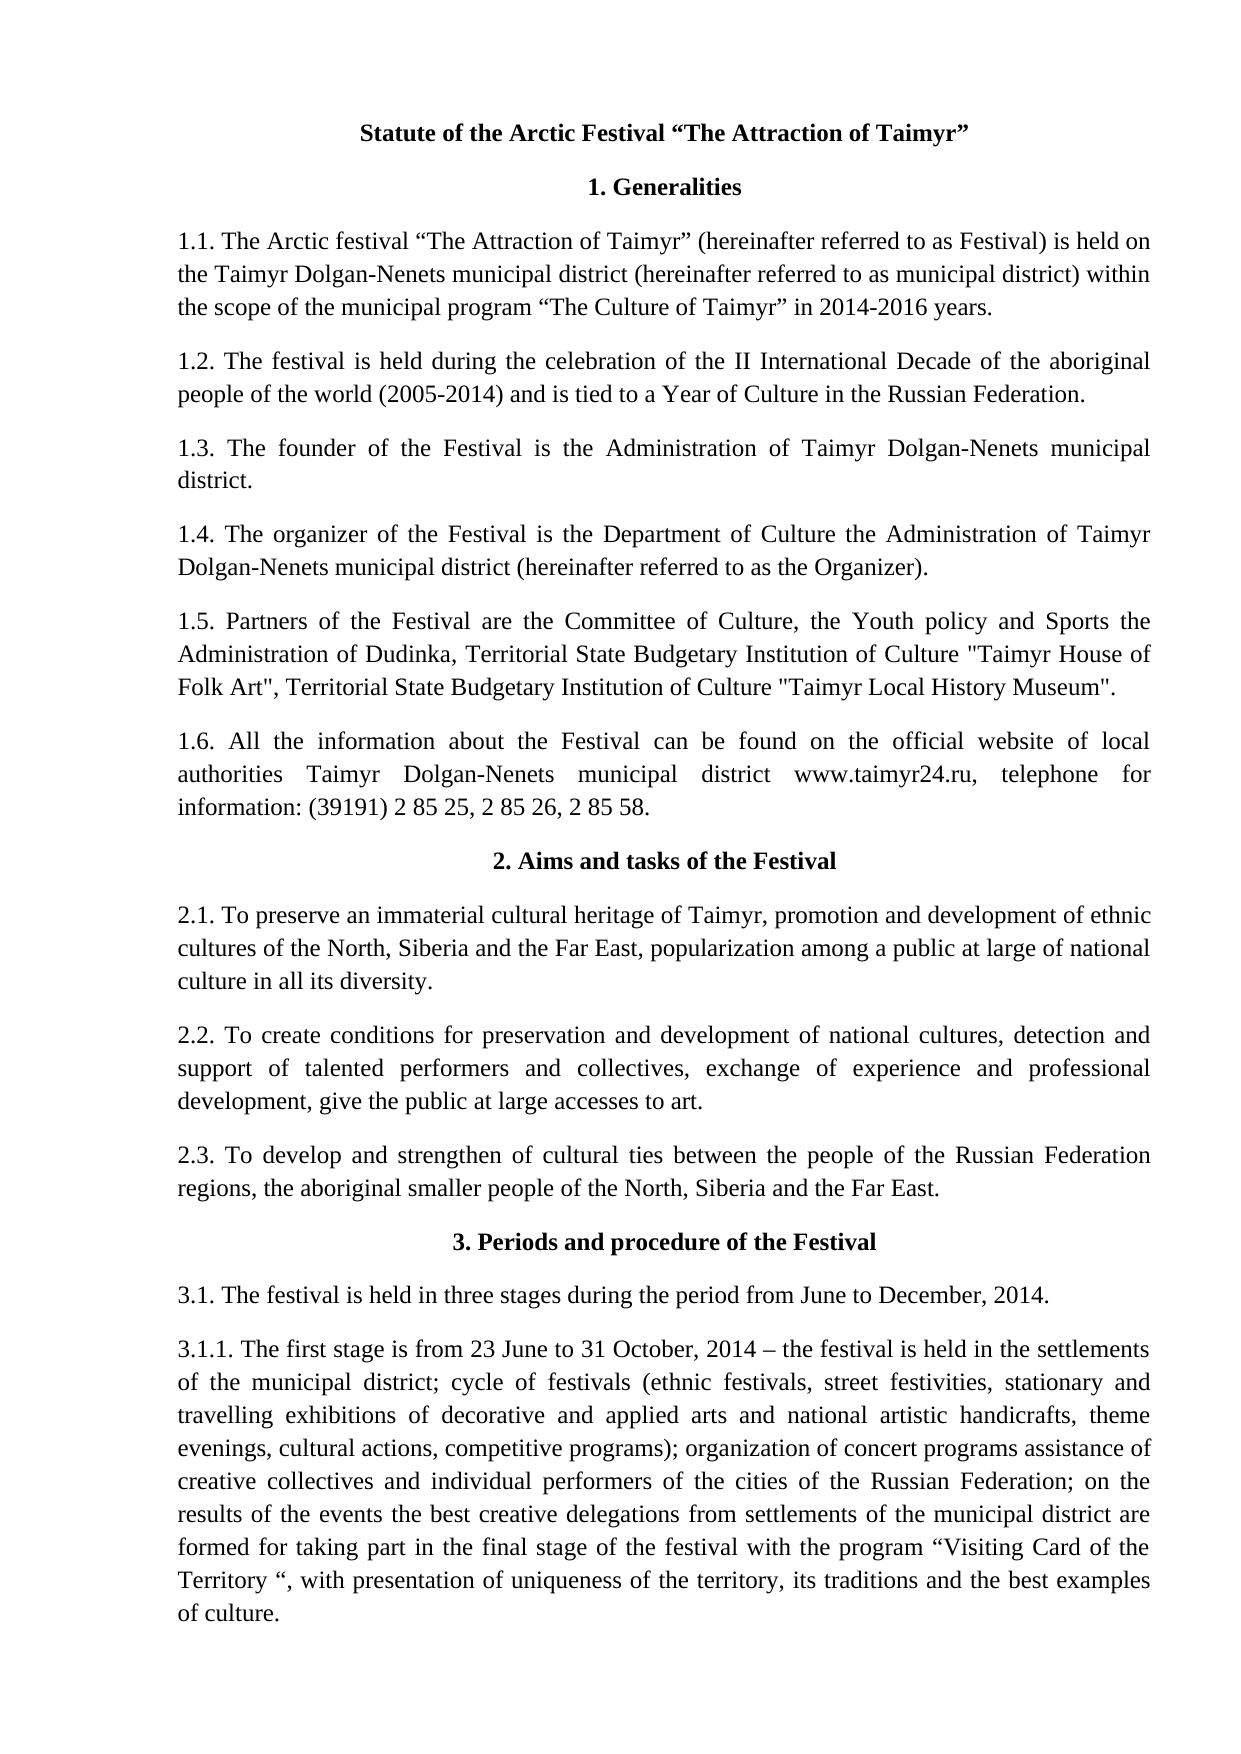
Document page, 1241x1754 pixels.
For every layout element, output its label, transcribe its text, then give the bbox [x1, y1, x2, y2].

text 1.6. All the information about the Festival can be found on the official website of local authorities Taimyr Dolgan-Nenets municipal district www.taimyr24.ru, telephone for information: (39191) 2 85 25, 2 85 26, 2 85 58. [177, 726, 1152, 821]
text 3. Periods and procedure of the Festival [177, 1227, 1152, 1255]
text 2.3. To develop and strengthen of cultural ties between the people of the Russian Federation regions, the aboriginal smaller people of the North, Siberia and the Far East. [177, 1140, 1152, 1202]
text 2. Aims and tasks of the Festival [177, 846, 1152, 875]
text 1.5. Partners of the Festival are the Committee of Culture, the Youth policy and Sports the Administration of Dudinka, Territorial State Budgetary Institution of Culture "Taimyr House of Folk Art", Territorial State Budgetary Institution of Culture "Taimyr Local History Museum". [177, 606, 1152, 701]
text 1.2. The festival is held during the celebration of the II International Decade of the aboriginal people of the world (2005-2014) and is tied to a Year of Culture in the Russian Federation. [177, 346, 1152, 407]
text Statute of the Arctic Festival “The Attraction of Taimyr” [177, 118, 1152, 147]
text 2.2. To create conditions for preservation and development of national cultures, detection and support of talented performers and collectives, exchange of experience and professional development, give the public at large accesses to art. [177, 1020, 1152, 1115]
text 1.4. The organizer of the Festival is the Department of Culture the Administration of Taimyr Dolgan-Nenets municipal district (hereinafter referred to as the Organizer). [177, 519, 1152, 581]
text 2.1. To preserve an immaterial cultural heritage of Taimyr, promotion and development of ethnic cultures of the North, Siberia and the Far East, popularization among a public at large of national culture in all its diversity. [177, 900, 1152, 995]
text 3.1.1. The first stage is from 23 June to 31 October, 2014 – the festival is held in the settlements of the municipal district; cycle of festivals (ethnic festivals, street festivities, stationary and travelling exhibitions of decorative and applied arts and national artistic handicrafts, theme evenings, cultural actions, competitive programs); organization of concert programs assistance of creative collectives and individual performers of the cities of the Russian Federation; on the results of the events the best creative delegations from settlements of the municipal district are formed for taking part in the final stage of the festival with the program “Visiting Card of the Territory “, with presentation of uniqueness of the territory, its traditions and the best examples of culture. [177, 1334, 1152, 1627]
text 3.1. The festival is held in three stages during the period from June to December, 2014. [177, 1281, 1152, 1309]
text 1.1. The Arctic festival “The Attraction of Taimyr” (hereinafter referred to as Festival) is held on the Taimyr Dolgan-Nenets municipal district (hereinafter referred to as municipal district) within the scope of the municipal program “The Culture of Taimyr” in 2014-2016 years. [177, 226, 1152, 321]
text 1.3. The founder of the Festival is the Administration of Taimyr Dolgan-Nenets municipal district. [177, 433, 1152, 494]
text 1. Generalities [177, 172, 1152, 201]
